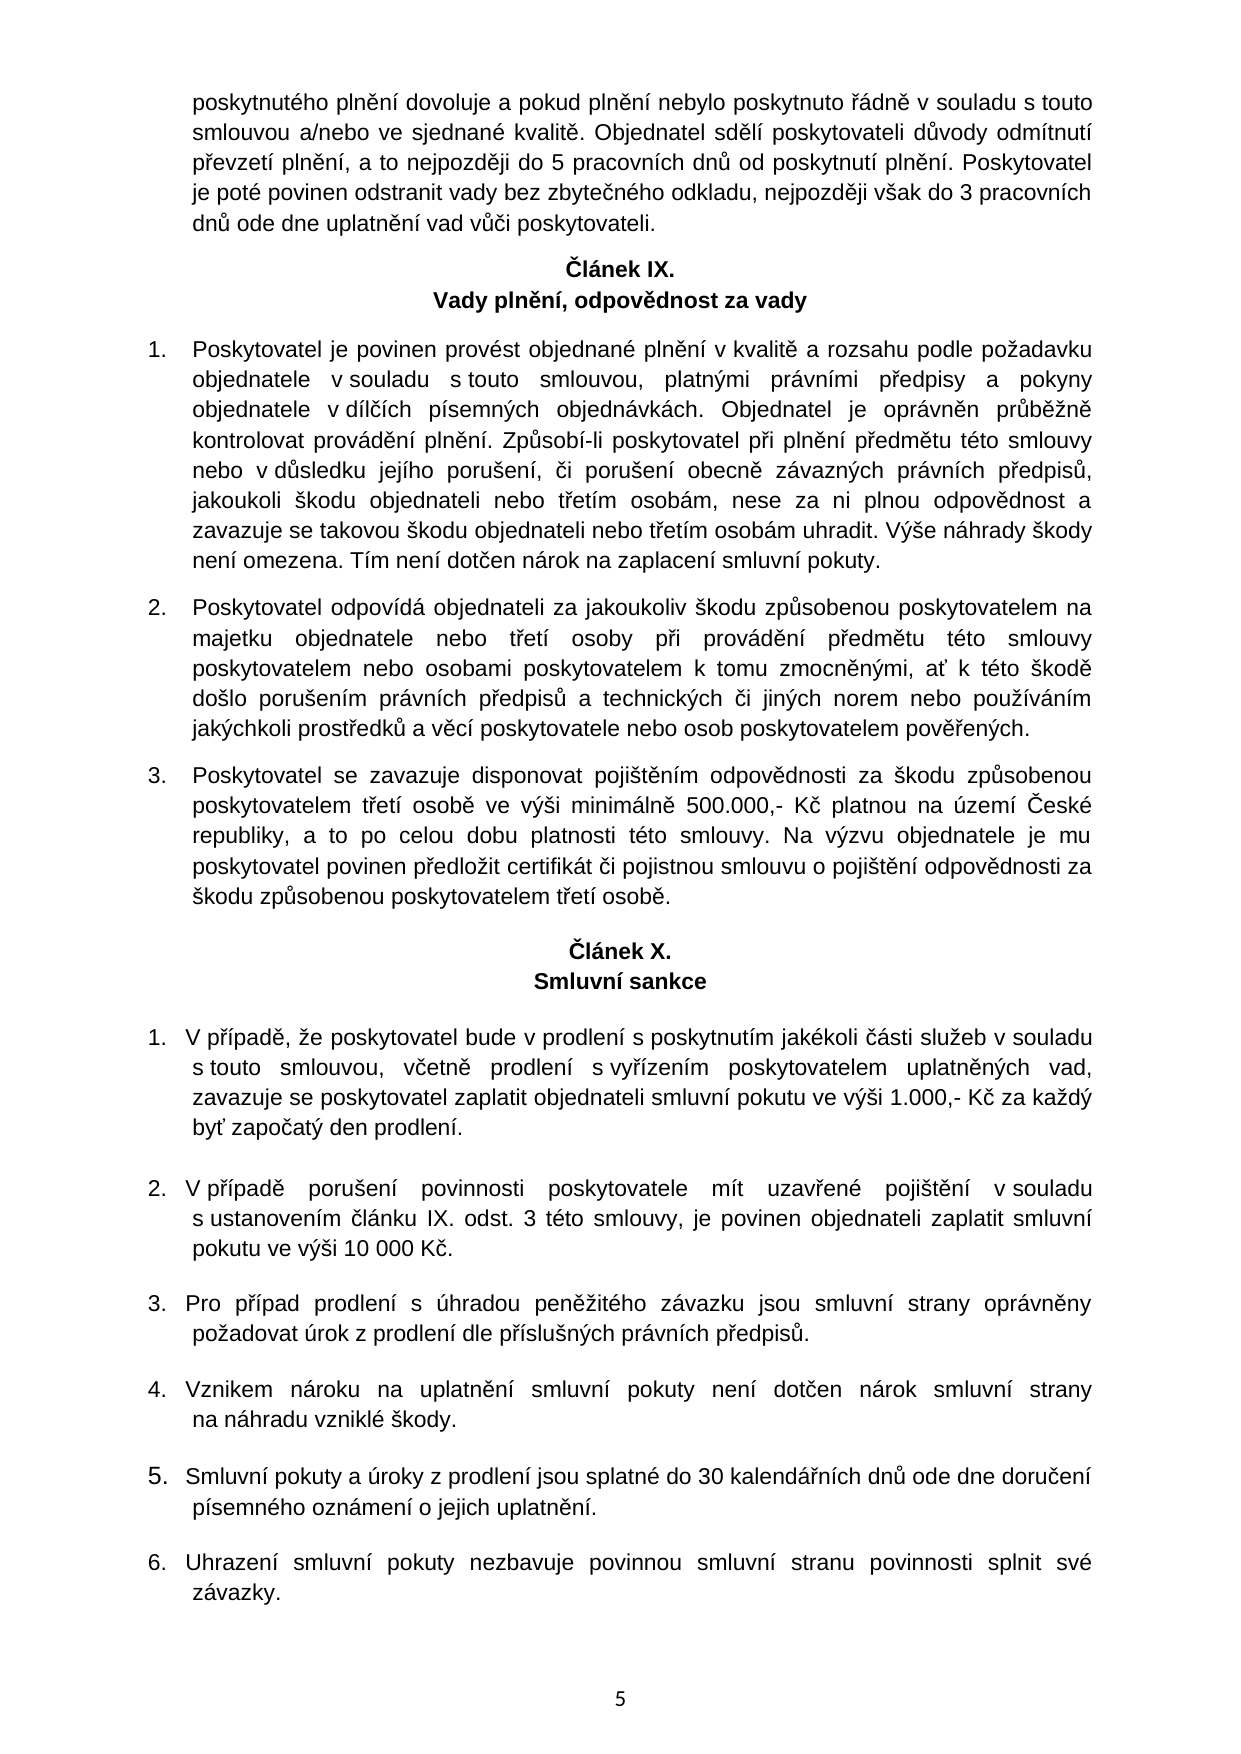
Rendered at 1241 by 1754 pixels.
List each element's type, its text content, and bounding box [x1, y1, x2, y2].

list Smluvní pokuty a úroky z prodlení jsou splatné do 30 kalendářních dnů ode dne doručení písemného oznámení o jejich uplatnění. [148, 1461, 1092, 1520]
text Článek X. [148, 938, 1092, 964]
list Uhrazení smluvní pokuty nezbavuje povinnou smluvní stranu povinnosti splnit své závazky. [148, 1549, 1092, 1605]
list Poskytovatel odpovídá objednateli za jakoukoliv škodu způsobenou poskytovatelem na majetku objednatele nebo třetí osoby při provádění předmětu této smlouvy poskytovatelem nebo osobami poskytovatelem k tomu zmocněnými, ať k této škodě došlo porušením právních předpisů a technických či jiných norem nebo používáním jakýchkoli prostředků a věcí poskytovatele nebo osob poskytovatelem pověřených. [148, 594, 1092, 742]
list Pro případ prodlení s úhradou peněžitého závazku jsou smluvní strany oprávněny požadovat úrok z prodlení dle příslušných právních předpisů. [148, 1290, 1092, 1347]
list V případě porušení povinnosti poskytovatele mít uzavřené pojištění v souladu s ustanovením článku IX. odst. 3 této smlouvy, je povinen objednateli zaplatit smluvní pokutu ve výši 10 000 Kč. [148, 1174, 1092, 1261]
text Smluvní sankce [148, 968, 1092, 995]
list Poskytovatel se zavazuje disponovat pojištěním odpovědnosti za škodu způsobenou poskytovatelem třetí osobě ve výši minimálně 500.000,- Kč platnou na území České republiky, a to po celou dobu platnosti této smlouvy. Na výzvu objednatele je mu poskytovatel povinen předložit certifikát či pojistnou smlouvu o pojištění odpovědnosti za škodu způsobenou poskytovatelem třetí osobě. [148, 762, 1092, 909]
list Vznikem nároku na uplatnění smluvní pokuty není dotčen nárok smluvní strany na náhradu vzniklé škody. [148, 1376, 1092, 1432]
list V případě, že poskytovatel bude v prodlení s poskytnutím jakékoli části služeb v souladu s touto smlouvou, včetně prodlení s vyřízením poskytovatelem uplatněných vad, zavazuje se poskytovatel zaplatit objednateli smluvní pokutu ve výši 1.000,- Kč za každý byť započatý den prodlení. [148, 1023, 1092, 1141]
list Poskytovatel je povinen provést objednané plnění v kvalitě a rozsahu podle požadavku objednatele v souladu s touto smlouvou, platnými právními předpisy a pokyny objednatele v dílčích písemných objednávkách. Objednatel je oprávněn průběžně kontrolovat provádění plnění. Způsobí-li poskytovatel při plnění předmětu této smlouvy nebo v důsledku jejího porušení, či porušení obecně závazných právních předpisů, jakoukoli škodu objednateli nebo třetím osobám, nese za ni plnou odpovědnost a zavazuje se takovou škodu objednateli nebo třetím osobám uhradit. Výše náhrady škody není omezena. Tím není dotčen nárok na zaplacení smluvní pokuty. [148, 336, 1092, 574]
text Článek IX. [148, 256, 1092, 283]
text Vady plnění, odpovědnost za vady [148, 287, 1092, 313]
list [148, 89, 1092, 236]
